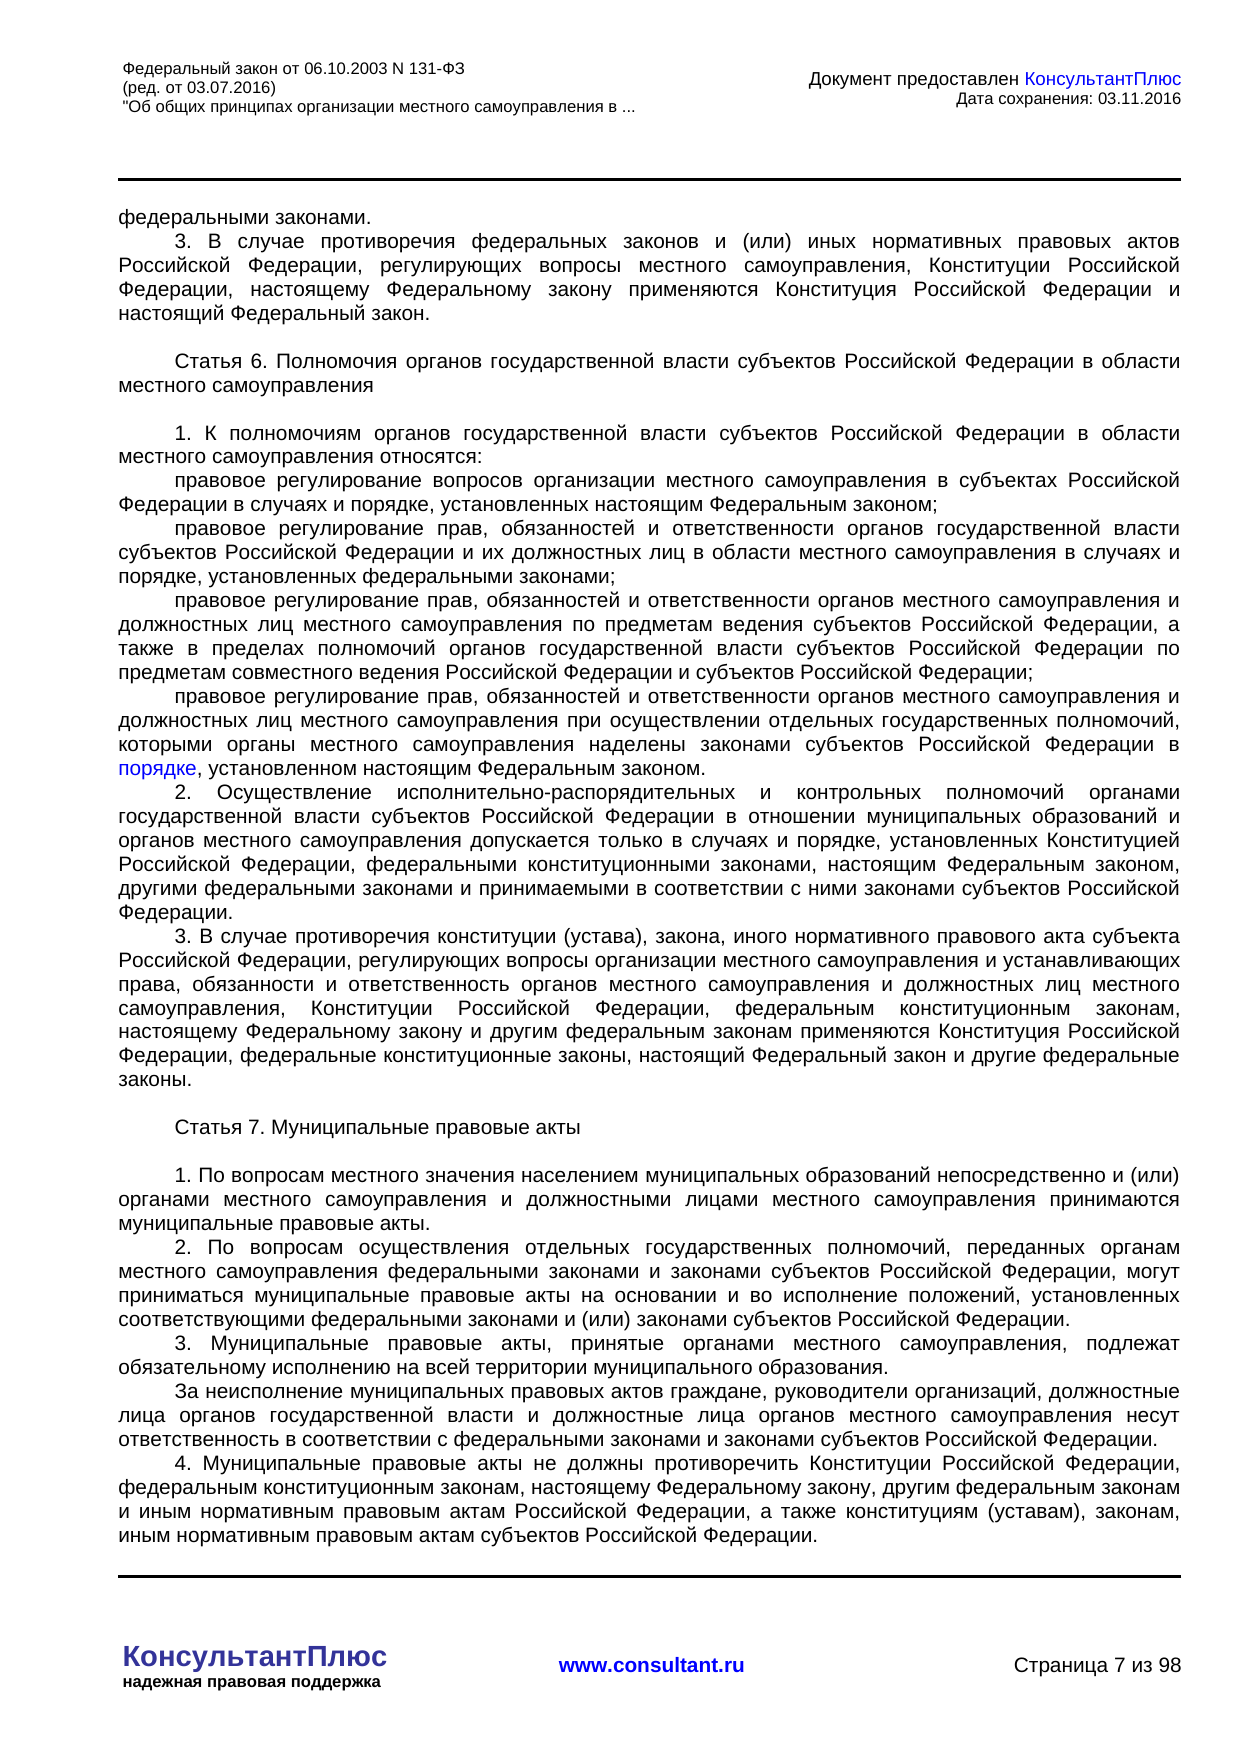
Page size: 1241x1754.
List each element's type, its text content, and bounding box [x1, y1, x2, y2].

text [118, 205, 1181, 229]
text 4. Муниципальные правовые акты не должны противоречить Конституции Российской Федерации, федеральным конституционным законам, настоящему Федеральному закону, другим федеральным законам и иным нормативным правовым актам Российской Федерации, а также конституциям (уставам), законам, иным нормативным правовым актам субъектов Российской Федерации. [118, 1451, 1181, 1546]
text правовое регулирование вопросов организации местного самоуправления в субъектах Российской Федерации в случаях и порядке, установленных настоящим Федеральным законом; [118, 468, 1181, 516]
text 1. К полномочиям органов государственной власти субъектов Российской Федерации в области местного самоуправления относятся: [118, 420, 1181, 468]
text 1. По вопросам местного значения населением муниципальных образований непосредственно и (или) органами местного самоуправления и должностными лицами местного самоуправления принимаются муниципальные правовые акты. [118, 1163, 1181, 1235]
text 2. Осуществление исполнительно-распорядительных и контрольных полномочий органами государственной власти субъектов Российской Федерации в отношении муниципальных образований и органов местного самоуправления допускается только в случаях и порядке, установленных Конституцией Российской Федерации, федеральными конституционными законами, настоящим Федеральным законом, другими федеральными законами и принимаемыми в соответствии с ними законами субъектов Российской Федерации. [118, 780, 1181, 923]
text правовое регулирование прав, обязанностей и ответственности органов государственной власти субъектов Российской Федерации и их должностных лиц в области местного самоуправления в случаях и порядке, установленных федеральными законами; [118, 516, 1181, 588]
text Статья 7. Муниципальные правовые акты [118, 1115, 1181, 1139]
text 3. Муниципальные правовые акты, принятые органами местного самоуправления, подлежат обязательному исполнению на всей территории муниципального образования. [118, 1331, 1181, 1379]
text правовое регулирование прав, обязанностей и ответственности органов местного самоуправления и должностных лиц местного самоуправления по предметам ведения субъектов Российской Федерации, а также в пределах полномочий органов государственной власти субъектов Российской Федерации по предметам совместного ведения Российской Федерации и субъектов Российской Федерации; [118, 588, 1181, 684]
text Статья 6. Полномочия органов государственной власти субъектов Российской Федерации в области местного самоуправления [118, 348, 1181, 396]
text 2. По вопросам осуществления отдельных государственных полномочий, переданных органам местного самоуправления федеральными законами и законами субъектов Российской Федерации, могут приниматься муниципальные правовые акты на основании и во исполнение положений, установленных соответствующими федеральными законами и (или) законами субъектов Российской Федерации. [118, 1235, 1181, 1331]
text За неисполнение муниципальных правовых актов граждане, руководители организаций, должностные лица органов государственной власти и должностные лица органов местного самоуправления несут ответственность в соответствии с федеральными законами и законами субъектов Российской Федерации. [118, 1379, 1181, 1451]
text 3. В случае противоречия конституции (устава), закона, иного нормативного правового акта субъекта Российской Федерации, регулирующих вопросы организации местного самоуправления и устанавливающих права, обязанности и ответственность органов местного самоуправления и должностных лиц местного самоуправления, Конституции Российской Федерации, федеральным конституционным законам, настоящему Федеральному закону и другим федеральным законам применяются Конституция Российской Федерации, федеральные конституционные законы, настоящий Федеральный закон и другие федеральные законы. [118, 923, 1181, 1091]
text правовое регулирование прав, обязанностей и ответственности органов местного самоуправления и должностных лиц местного самоуправления при осуществлении отдельных государственных полномочий, которыми органы местного самоуправления наделены законами субъектов Российской Федерации в порядке, установленном настоящим Федеральным законом. [118, 684, 1181, 780]
text 3. В случае противоречия федеральных законов и (или) иных нормативных правовых актов Российской Федерации, регулирующих вопросы местного самоуправления, Конституции Российской Федерации, настоящему Федеральному закону применяются Конституция Российской Федерации и настоящий Федеральный закон. [118, 229, 1181, 324]
